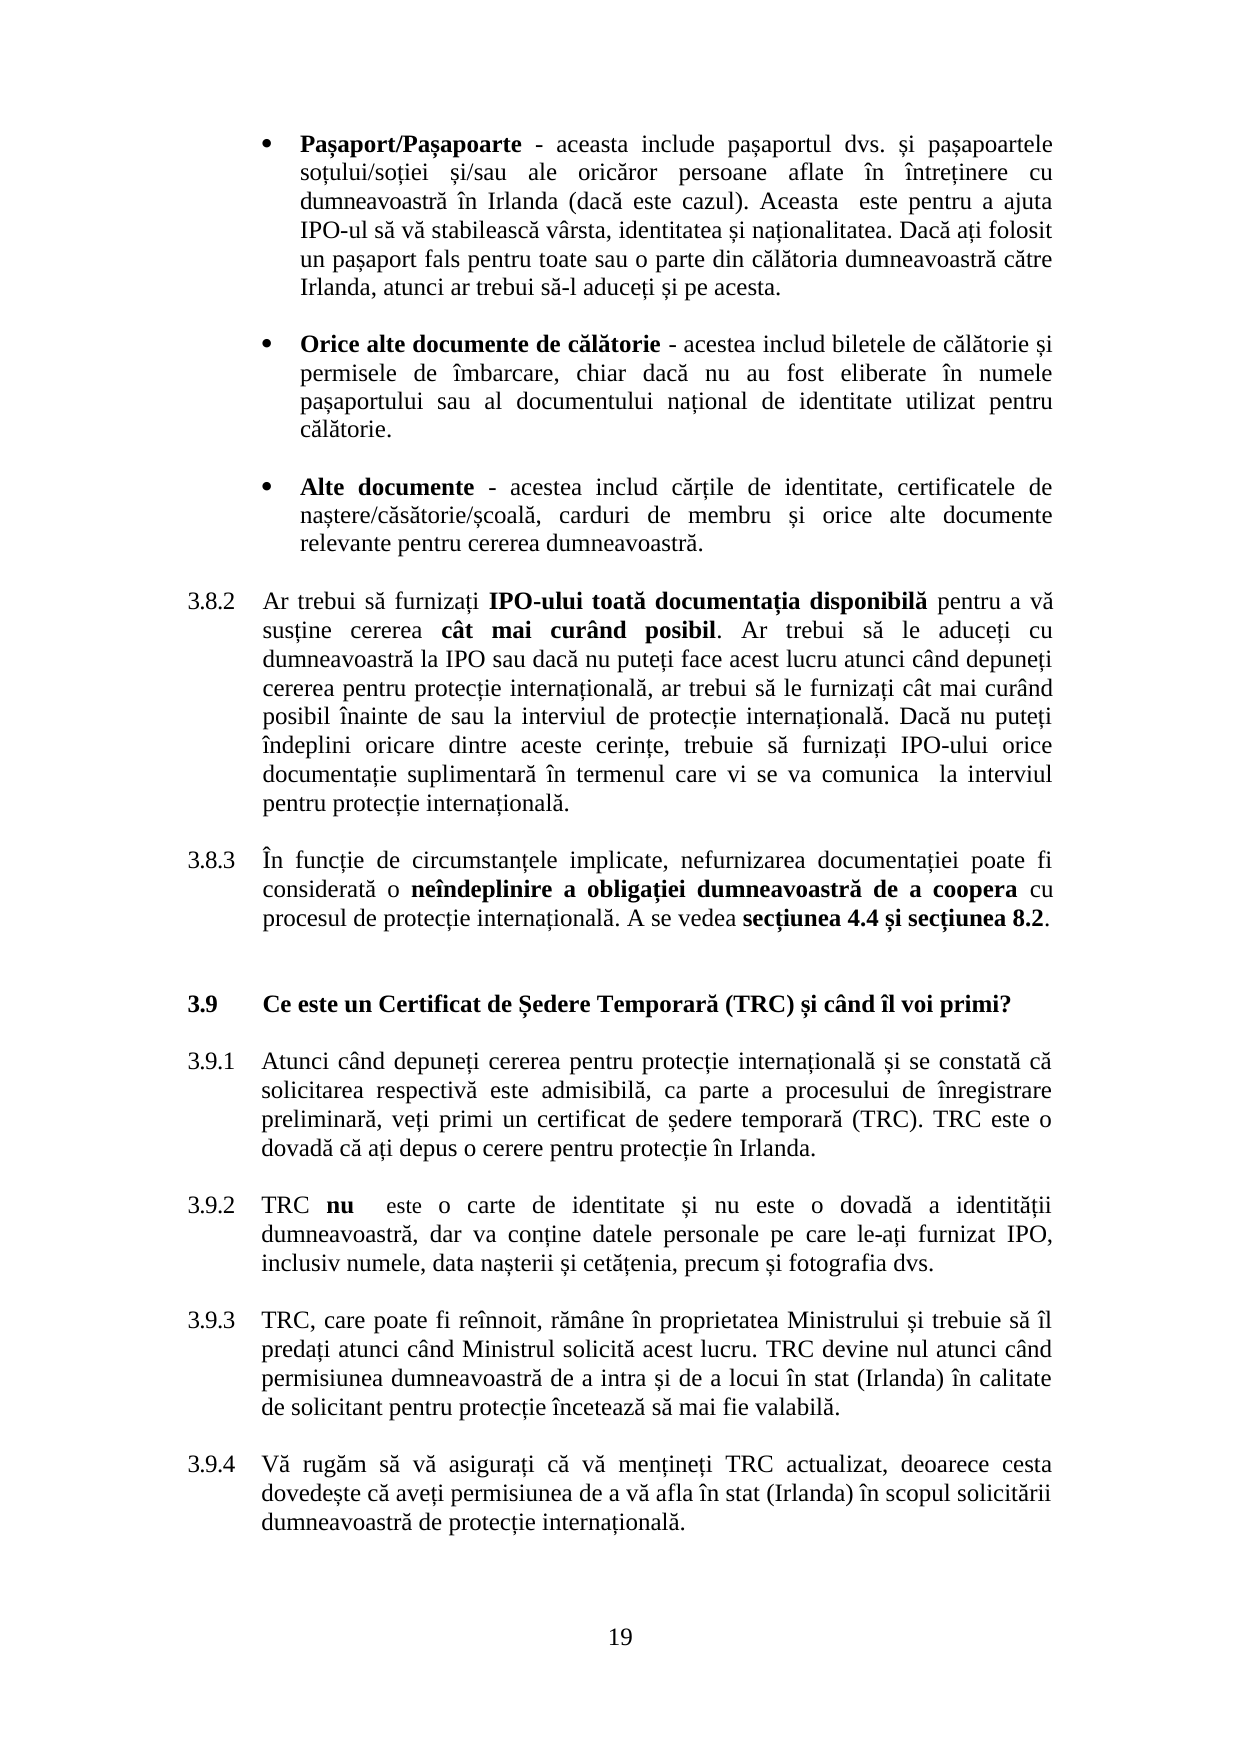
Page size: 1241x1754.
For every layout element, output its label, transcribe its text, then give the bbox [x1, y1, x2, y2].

list Atunci când depuneți cererea pentru protecție internațională și se constată că solicitarea respectivă este admisibilă, ca parte a procesului de înregistrare preliminară, veți primi un certificat de ședere temporară (TRC). TRC este o dovadă că ați depus o cerere pentru protecție în Irlanda. [187, 1046, 1053, 1161]
list Orice alte documente de călătorie - acestea includ biletele de călătorie și permisele de îmbarcare, chiar dacă nu au fost eliberate în numele pașaportului sau al documentului național de identitate utilizat pentru călătorie. [262, 330, 1053, 443]
list Ar trebui să furnizați IPO-ului toată documentația disponibilă pentru a vă susține cererea cât mai curând posibil. Ar trebui să le aduceți cu dumneavoastră la IPO sau dacă nu puteți face acest lucru atunci când depuneți cererea pentru protecție internațională, ar trebui să le furnizați cât mai curând posibil înainte de sau la interviul de protecție internațională. Dacă nu puteți îndeplini oricare dintre aceste cerințe, trebuie să furnizați IPO-ului orice documentație suplimentară în termenul care vi se va comunica la interviul pentru protecție internațională. [187, 586, 1053, 816]
list TRC, care poate fi reînnoit, rămâne în proprietatea Ministrului și trebuie să îl predați atunci când Ministrul solicită acest lucru. TRC devine nul atunci când permisiunea dumneavoastră de a intra și de a locui în stat (Irlanda) în calitate de solicitant pentru protecție încetează să mai fie valabilă. [187, 1305, 1053, 1420]
list TRC nu este o carte de identitate și nu este o dovadă a identității dumneavoastră, dar va conține datele personale pe care le-ați furnizat IPO, inclusiv numele, data nașterii și cetățenia, precum și fotografia dvs. [187, 1190, 1053, 1277]
list Vă rugăm să vă asigurați că vă mențineți TRC actualizat, deoarece cesta dovedește că aveți permisiunea de a vă afla în stat (Irlanda) în scopul solicitării dumneavoastră de protecție internațională. [187, 1449, 1053, 1535]
list În funcție de circumstanțele implicate, nefurnizarea documentației poate fi considerată o neîndeplinire a obligației dumneavoastră de a coopera cu procesul de protecție internațională. A se vedea secțiunea 4.4 și secțiunea 8.2. [187, 845, 1053, 931]
list Pașaport/Pașapoarte - aceasta include pașaportul dvs. și pașapoartele soțului/soției și/sau ale oricăror persoane aflate în întreținere cu dumneavoastră în Irlanda (dacă este cazul). Aceasta este pentru a ajuta IPO-ul să vă stabilească vârsta, identitatea și naționalitatea. Dacă ați folosit un pașaport fals pentru toate sau o parte din călătoria dumneavoastră către Irlanda, atunci ar trebui să-l aduceți și pe acesta. [262, 129, 1053, 301]
subtitle Ce este un Certificat de Ședere Temporară (TRC) și când îl voi primi? [187, 989, 1053, 1018]
list Alte documente - acestea includ cărțile de identitate, certificatele de naștere/căsătorie/școală, carduri de membru și orice alte documente relevante pentru cererea dumneavoastră. [262, 473, 1053, 557]
